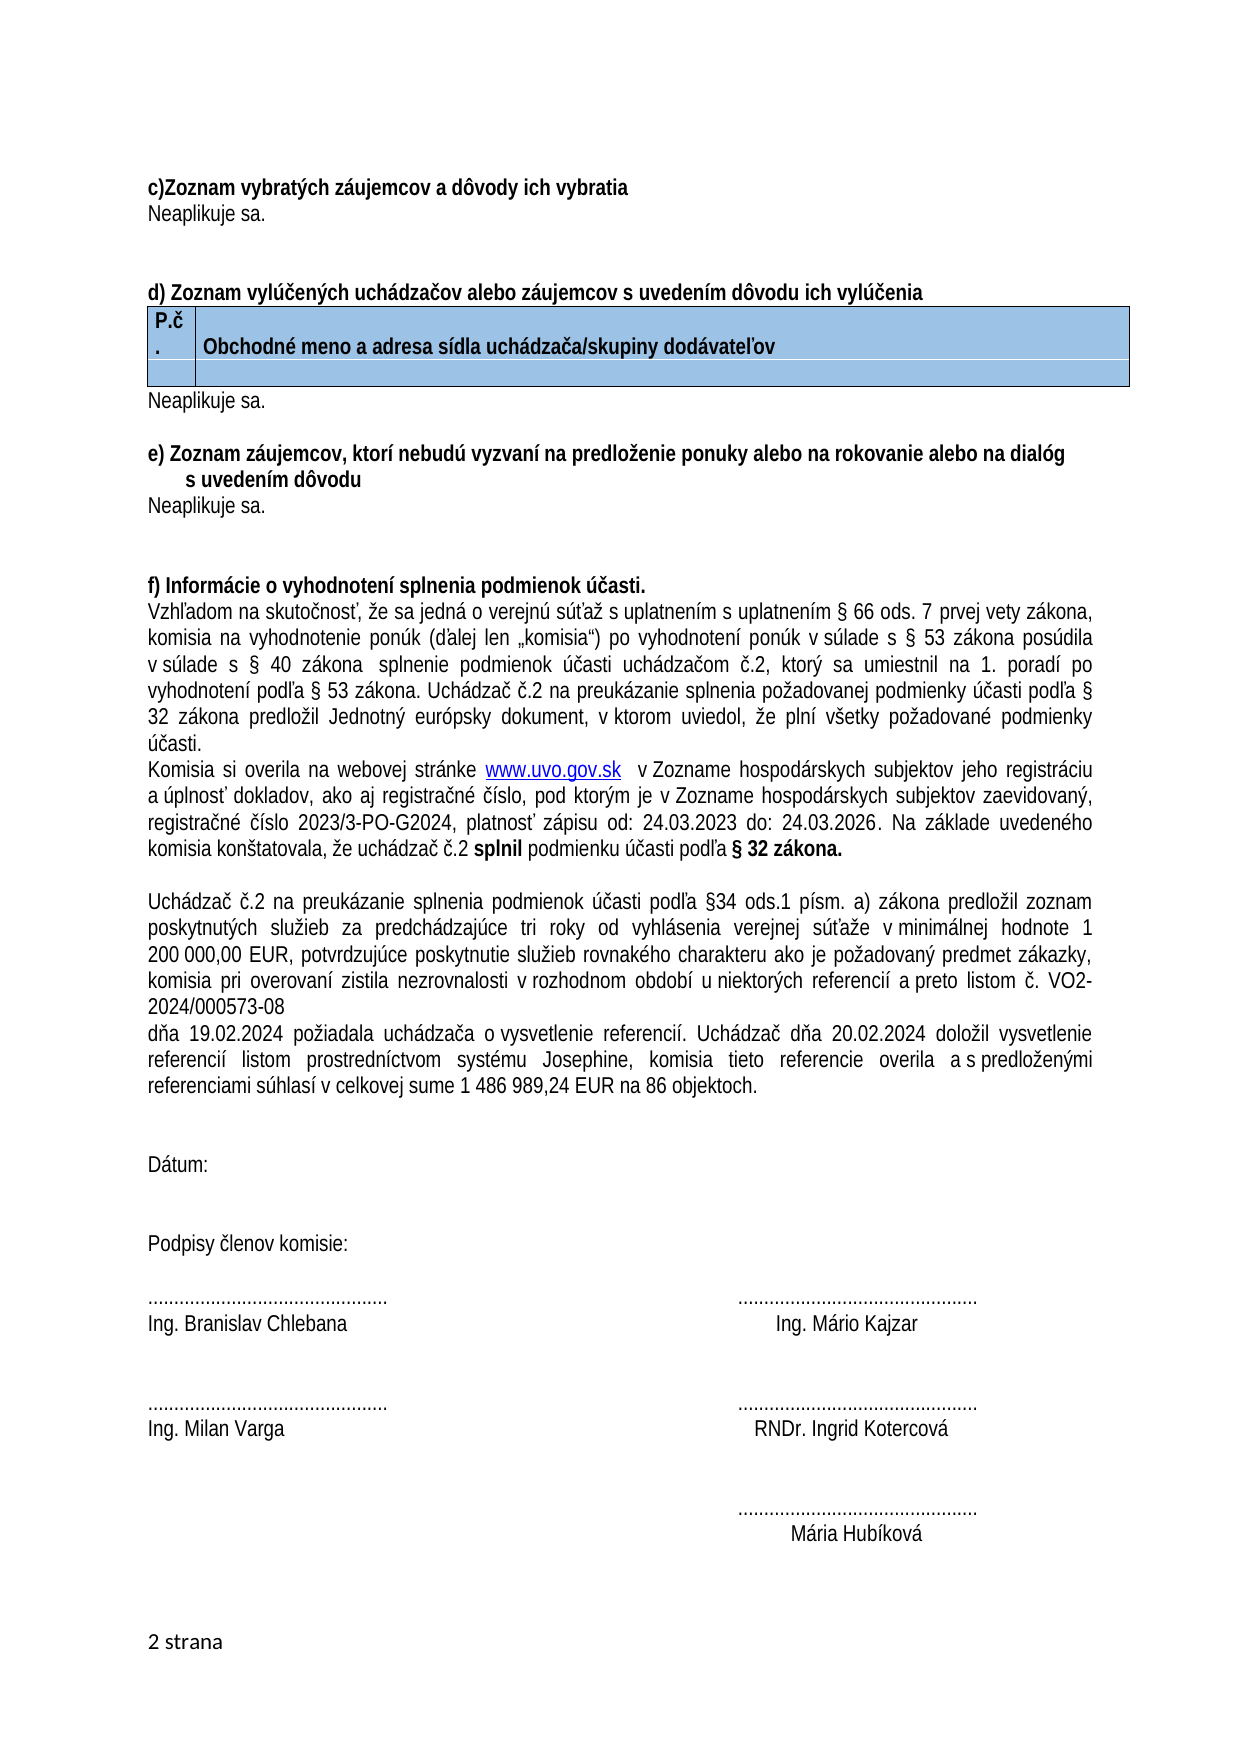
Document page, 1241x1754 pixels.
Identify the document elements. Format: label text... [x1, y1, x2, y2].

text Neaplikuje sa. [148, 387, 1093, 413]
text f) Informácie o vyhodnotení splnenia podmienok účasti. [148, 572, 1093, 598]
text Uchádzač č.2 na preukázanie splnenia podmienok účasti podľa §34 ods.1 písm. a) zákona predložil zoznam poskytnutých služieb za predchádzajúce tri roky od vyhlásenia verejnej súťaže v minimálnej hodnote 1 200 000,00 EUR, potvrdzujúce poskytnutie služieb rovnakého charakteru ako je požadovaný predmet zákazky, komisia pri overovaní zistila nezrovnalosti v rozhodnom období u niektorých referencií a preto listom č. VO2-2024/000573-08 [148, 888, 1093, 1019]
table_cell [196, 360, 1129, 386]
text dňa 19.02.2024 požiadala uchádzača o vysvetlenie referencií. Uchádzač dňa 20.02.2024 doložil vysvetlenie referencií listom prostredníctvom systému Josephine, komisia tieto referencie overila a s predloženými referenciami súhlasí v celkovej sume 1 486 989,24 EUR na 86 objektoch. [148, 1019, 1093, 1099]
text Mária Hubíková [148, 1520, 1093, 1547]
text Neaplikuje sa. [148, 492, 1093, 519]
text Neaplikuje sa. [148, 200, 1093, 227]
text Ing. Milan Varga RNDr. Ingrid Kotercová [148, 1415, 1093, 1441]
text Komisia si overila na webovej stránke www.uvo.gov.sk v Zozname hospodárskych subjektov jeho registráciu a úplnosť dokladov, ako aj registračné číslo, pod ktorým je v Zozname hospodárskych subjektov zaevidovaný, registračné číslo 2023/3-PO-G2024, platnosť zápisu od: 24.03.2023 do: 24.03.2026. Na základe uvedeného komisia konštatovala, že uchádzač č.2 splnil podmienku účasti podľa § 32 zákona. [148, 756, 1093, 861]
table_cell [148, 360, 195, 386]
text Ing. Branislav Chlebana Ing. Mário Kajzar [148, 1309, 1093, 1336]
table_header P.č. [148, 307, 195, 359]
table_header Obchodné meno a adresa sídla uchádzača/skupiny dodávateľov [196, 307, 1129, 359]
text .............................................. .............................................. [148, 1388, 1093, 1415]
text Vzhľadom na skutočnosť, že sa jedná o verejnú súťaž s uplatnením s uplatnením § 66 ods. 7 prvej vety zákona, komisia na vyhodnotenie ponúk (ďalej len „komisia“) po vyhodnotení ponúk v súlade s § 53 zákona posúdila v súlade s § 40 zákona splnenie podmienok účasti uchádzačom č.2, ktorý sa umiestnil na 1. poradí po vyhodnotení podľa § 53 zákona. Uchádzač č.2 na preukázanie splnenia požadovanej podmienky účasti podľa § 32 zákona predložil Jednotný európsky dokument, v ktorom uviedol, že plní všetky požadované podmienky účasti. [148, 598, 1093, 756]
text e) Zoznam záujemcov, ktorí nebudú vyzvaní na predloženie ponuky alebo na rokovanie alebo na dialóg s uvedením dôvodu [148, 440, 1093, 492]
text c)Zoznam vybratých záujemcov a dôvody ich vybratia [148, 174, 1093, 200]
text d) Zoznam vylúčených uchádzačov alebo záujemcov s uvedením dôvodu ich vylúčenia [148, 279, 1093, 306]
text .............................................. .............................................. [148, 1283, 1093, 1309]
text .............................................. [664, 1494, 1093, 1520]
text Dátum: [148, 1151, 1093, 1178]
text Podpisy členov komisie: [148, 1230, 1093, 1257]
